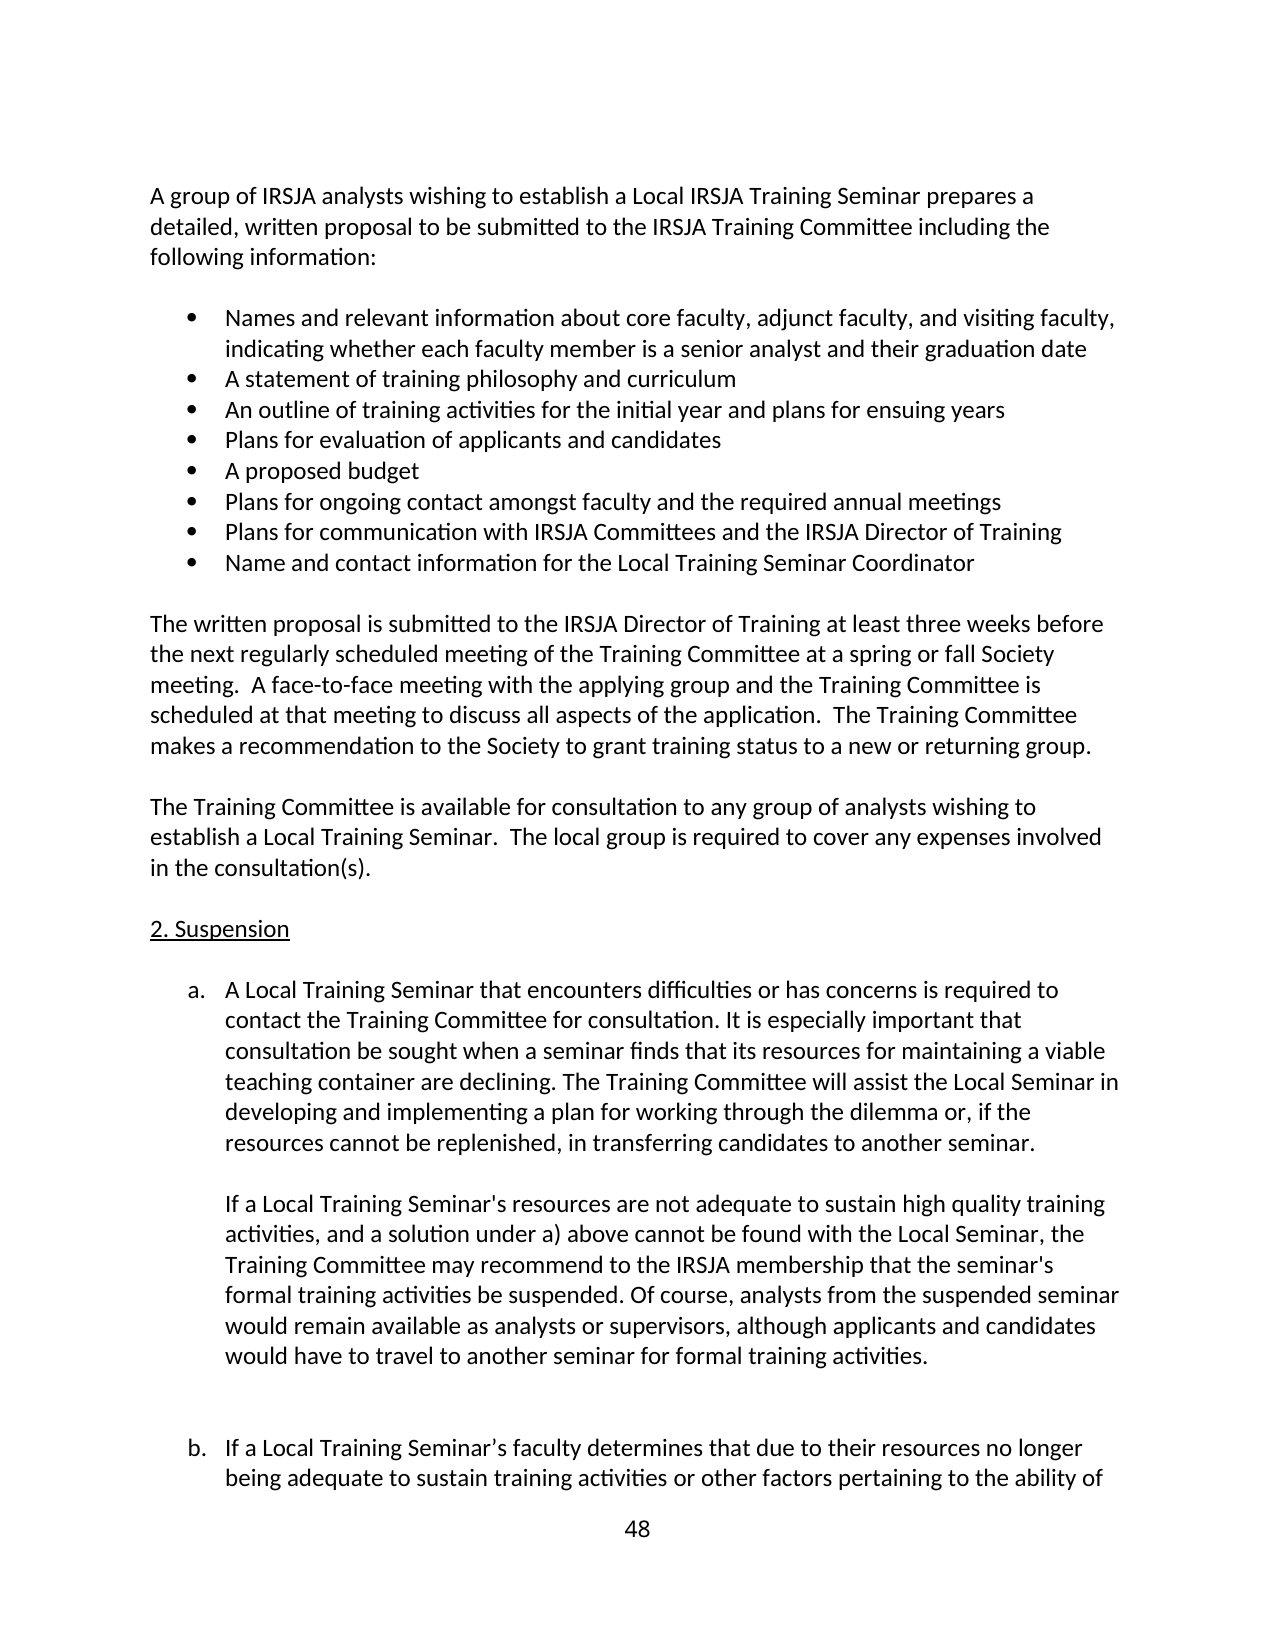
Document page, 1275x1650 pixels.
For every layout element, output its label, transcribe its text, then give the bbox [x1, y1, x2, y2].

list Plans for evaluation of applicants and candidates [187, 425, 1125, 455]
text A group of IRSJA analysts wishing to establish a Local IRSJA Training Seminar prepares a detailed, written proposal to be submitted to the IRSJA Training Committee including the following information: [150, 181, 1125, 272]
list Name and contact information for the Local Training Seminar Coordinator [187, 547, 1125, 577]
list An outline of training activities for the initial year and plans for ensuing years [187, 394, 1125, 425]
list Plans for ongoing contact amongst faculty and the required annual meetings [187, 486, 1125, 516]
text The Training Committee is available for consultation to any group of analysts wishing to establish a Local Training Seminar. The local group is required to cover any expenses involved in the consultation(s). [150, 791, 1125, 882]
list A statement of training philosophy and curriculum [187, 364, 1125, 394]
text 2. Suspension [150, 913, 1125, 943]
list A Local Training Seminar that encounters difficulties or has concerns is required to contact the Training Committee for consultation. It is especially important that consultation be sought when a seminar finds that its resources for maintaining a viable teaching container are declining. The Training Committee will assist the Local Seminar in developing and implementing a plan for working through the dilemma or, if the resources cannot be replenished, in transferring candidates to another seminar. [187, 974, 1125, 1157]
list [187, 1432, 1125, 1493]
list If a Local Training Seminar's resources are not adequate to sustain high quality training activities, and a solution under a) above cannot be found with the Local Seminar, the Training Committee may recommend to the IRSJA membership that the seminar's formal training activities be suspended. Of course, analysts from the suspended seminar would remain available as analysts or supervisors, although applicants and candidates would have to travel to another seminar for formal training activities. [225, 1188, 1125, 1371]
list Names and relevant information about core faculty, adjunct faculty, and visiting faculty, indicating whether each faculty member is a senior analyst and their graduation date [187, 303, 1125, 364]
list A proposed budget [187, 455, 1125, 486]
list Plans for communication with IRSJA Committees and the IRSJA Director of Training [187, 516, 1125, 547]
text The written proposal is submitted to the IRSJA Director of Training at least three weeks before the next regularly scheduled meeting of the Training Committee at a spring or fall Society meeting. A face-to-face meeting with the applying group and the Training Committee is scheduled at that meeting to discuss all aspects of the application. The Training Committee makes a recommendation to the Society to grant training status to a new or returning group. [150, 608, 1125, 760]
